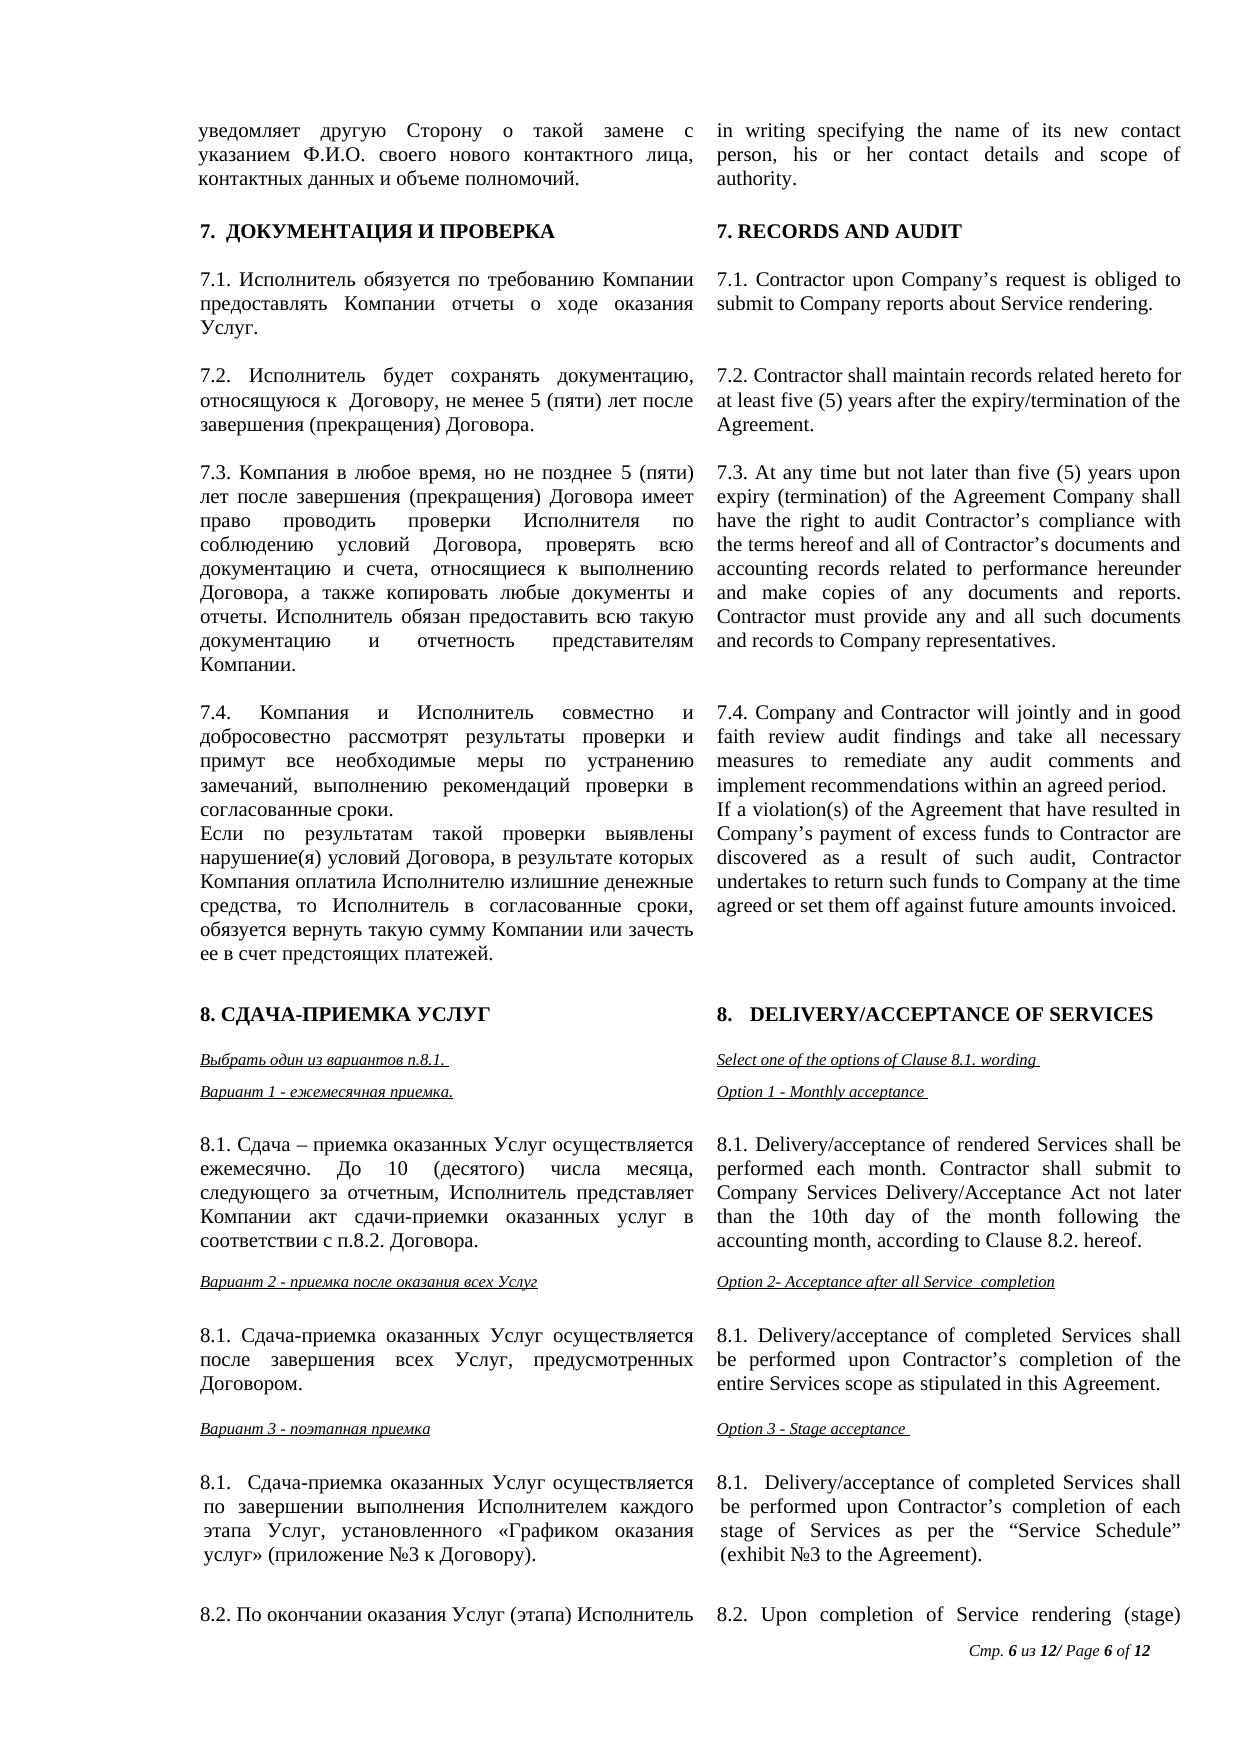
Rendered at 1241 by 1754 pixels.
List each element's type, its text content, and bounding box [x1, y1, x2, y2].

table_cell Вариант 2 - приемка после оказания всех Услуг [189, 1253, 705, 1322]
table_cell Option 3 - Stage acceptance [705, 1419, 1193, 1469]
table_cell 8.1. Сдача-приемка оказанных Услуг осуществляется после завершения всех Услуг, предусмотренных Договором. [189, 1323, 705, 1419]
table_cell 7. ДОКУМЕНТАЦИЯ И ПРОВЕРКА [189, 219, 705, 243]
table_cell 8.1. Сдача – приемка оказанных Услуг осуществляется ежемесячно. До 10 (десятого) числа месяца, следующего за отчетным, Исполнитель представляет Компании акт сдачи-приемки оказанных услуг в соответствии с п.8.2. Договора. [189, 1132, 705, 1252]
table_cell 7. RECORDS AND AUDIT [705, 219, 1193, 243]
table_cell 7.1. Contractor upon Company’s request is obliged to submit to Company reports about Service rendering. 7.2. Contractor shall maintain records related hereto for at least five (5) years after the expiry/termination of the Agreement. 7.3. At any time but not later than five (5) years upon expiry (termination) of the Agreement Company shall have the right to audit Contractor’s compliance with the terms hereof and all of Contractor’s documents and accounting records related to performance hereunder and make copies of any documents and reports. Contractor must provide any and all such documents and records to Company representatives. 7.4. Company and Contractor will jointly and in good faith review audit findings and take all necessary measures to remediate any audit comments and implement recommendations within an agreed period. If a violation(s) of the Agreement that have resulted in Company’s payment of excess funds to Contractor are discovered as a result of such audit, Contractor undertakes to return such funds to Company at the time agreed or set them off against future amounts invoiced. [705, 243, 1193, 1002]
table_cell Option 2- Acceptance after all Service completion [705, 1253, 1193, 1322]
table_cell 7.1. Исполнитель обязуется по требованию Компании предоставлять Компании отчеты о ходе оказания Услуг. 7.2. Исполнитель будет сохранять документацию, относящуюся к Договору, не менее 5 (пяти) лет после завершения (прекращения) Договора. 7.3. Компания в любое время, но не позднее 5 (пяти) лет после завершения (прекращения) Договора имеет право проводить проверки Исполнителя по соблюдению условий Договора, проверять всю документацию и счета, относящиеся к выполнению Договора, а также копировать любые документы и отчеты. Исполнитель обязан предоставить всю такую документацию и отчетность представителям Компании. 7.4. Компания и Исполнитель совместно и добросовестно рассмотрят результаты проверки и примут все необходимые меры по устранению замечаний, выполнению рекомендаций проверки в согласованные сроки. Если по результатам такой проверки выявлены нарушение(я) условий Договора, в результате которых Компания оплатила Исполнителю излишние денежные средства, то Исполнитель в согласованные сроки, обязуется вернуть такую сумму Компании или зачесть ее в счет предстоящих платежей. [189, 243, 705, 1002]
table_cell Вариант 1 - ежемесячная приемка. [189, 1081, 705, 1132]
table_cell DELIVERY/ACCEPTANCE OF SERVICES [705, 1002, 1193, 1050]
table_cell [189, 118, 705, 219]
table_cell Сдача-приемка оказанных Услуг осуществляется по завершении выполнения Исполнителем каждого этапа Услуг, установленного «Графиком оказания услуг» (приложение №3 к Договору). [189, 1470, 705, 1602]
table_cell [705, 118, 1193, 219]
table_cell Option 1 - Monthly acceptance [705, 1081, 1193, 1132]
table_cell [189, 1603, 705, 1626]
table_cell 8. СДАЧА-ПРИЕМКА УСЛУГ [189, 1002, 705, 1050]
table_cell Select one of the options of Clause 8.1. wording [705, 1050, 1193, 1081]
table_cell Выбрать один из вариантов п.8.1. [189, 1050, 705, 1081]
table_cell 8.1. Delivery/acceptance of rendered Services shall be performed each month. Contractor shall submit to Company Services Delivery/Acceptance Act not later than the 10th day of the month following the accounting month, according to Clause 8.2. hereof. [705, 1132, 1193, 1252]
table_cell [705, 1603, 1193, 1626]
table_cell 8.1. Delivery/acceptance of completed Services shall be performed upon Contractor’s completion of the entire Services scope as stipulated in this Agreement. [705, 1323, 1193, 1419]
table_cell Delivery/acceptance of completed Services shall be performed upon Contractor’s completion of each stage of Services as per the “Service Schedule” (exhibit №3 to the Agreement). [705, 1470, 1193, 1602]
table_cell Вариант 3 - поэтапная приемка [189, 1419, 705, 1469]
